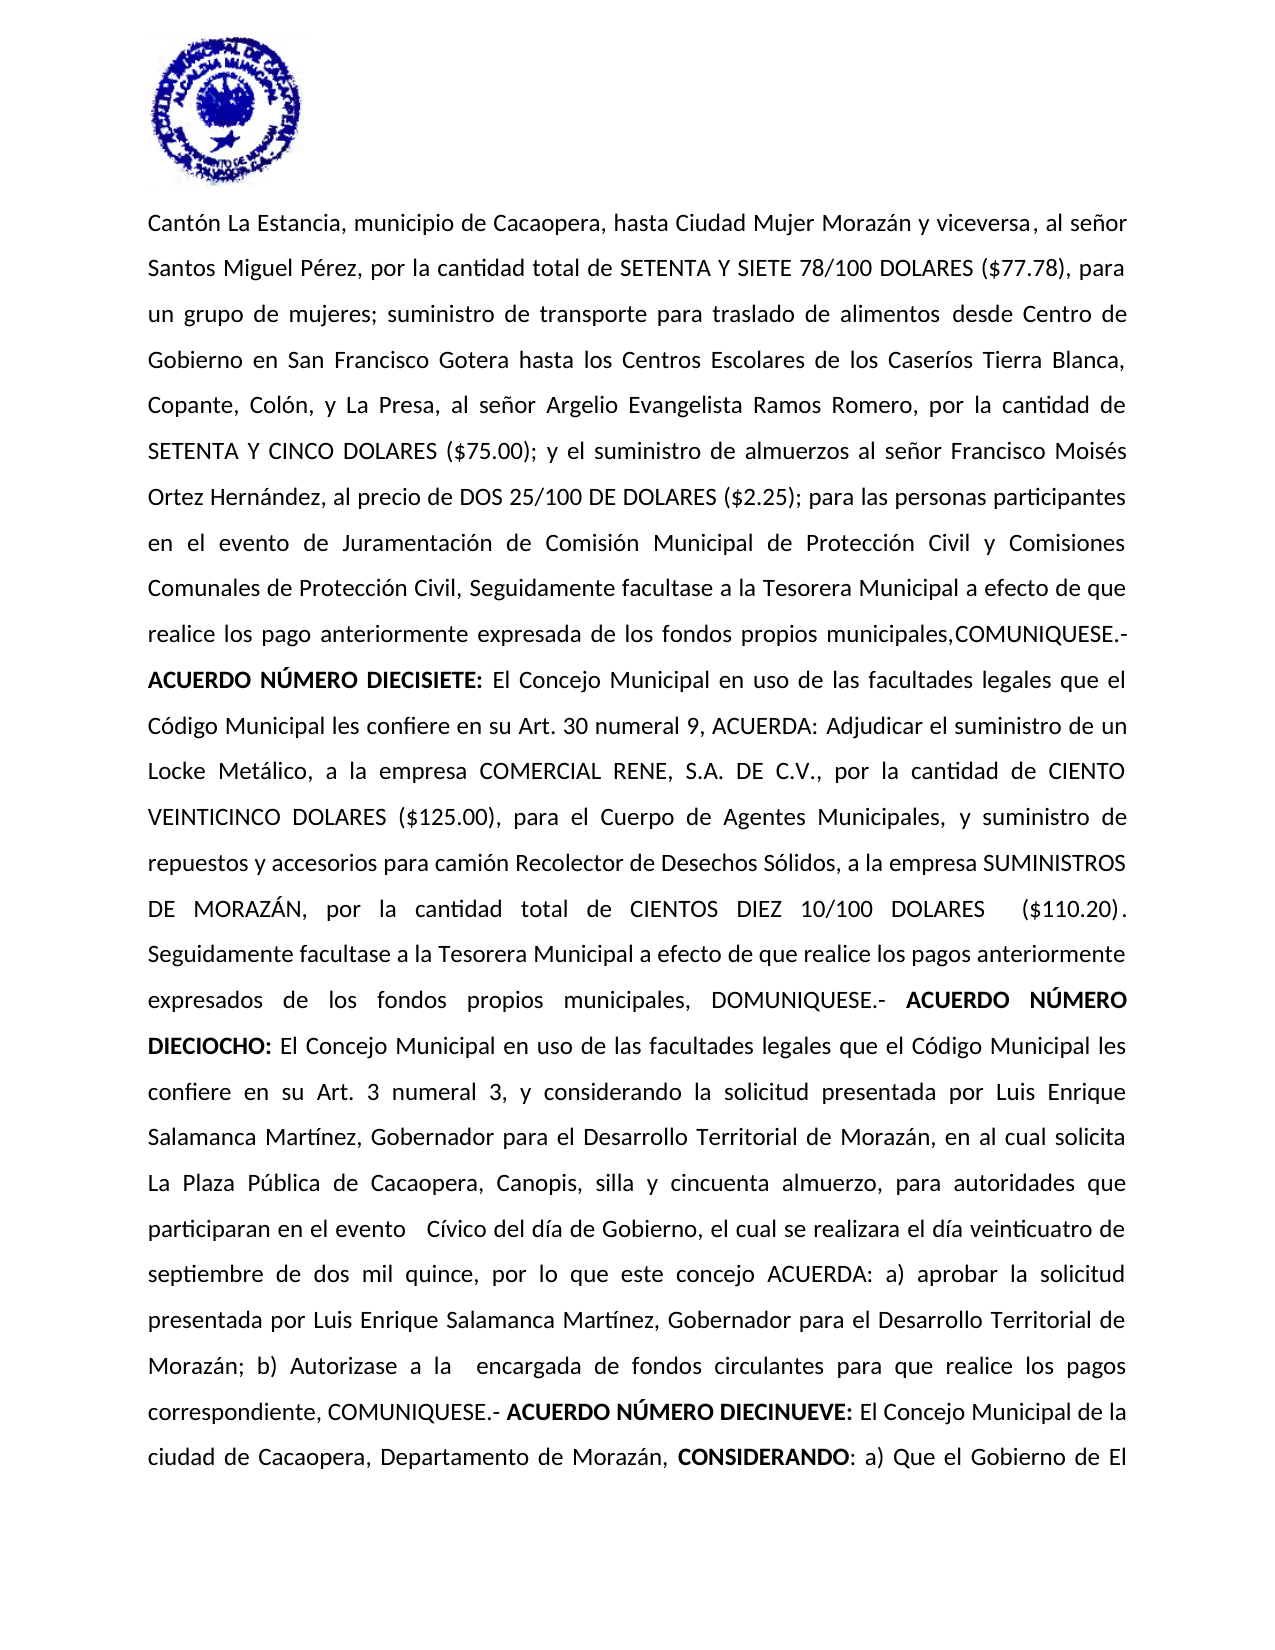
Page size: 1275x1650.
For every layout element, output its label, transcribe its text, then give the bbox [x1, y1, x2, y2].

picture [147, 35, 309, 188]
